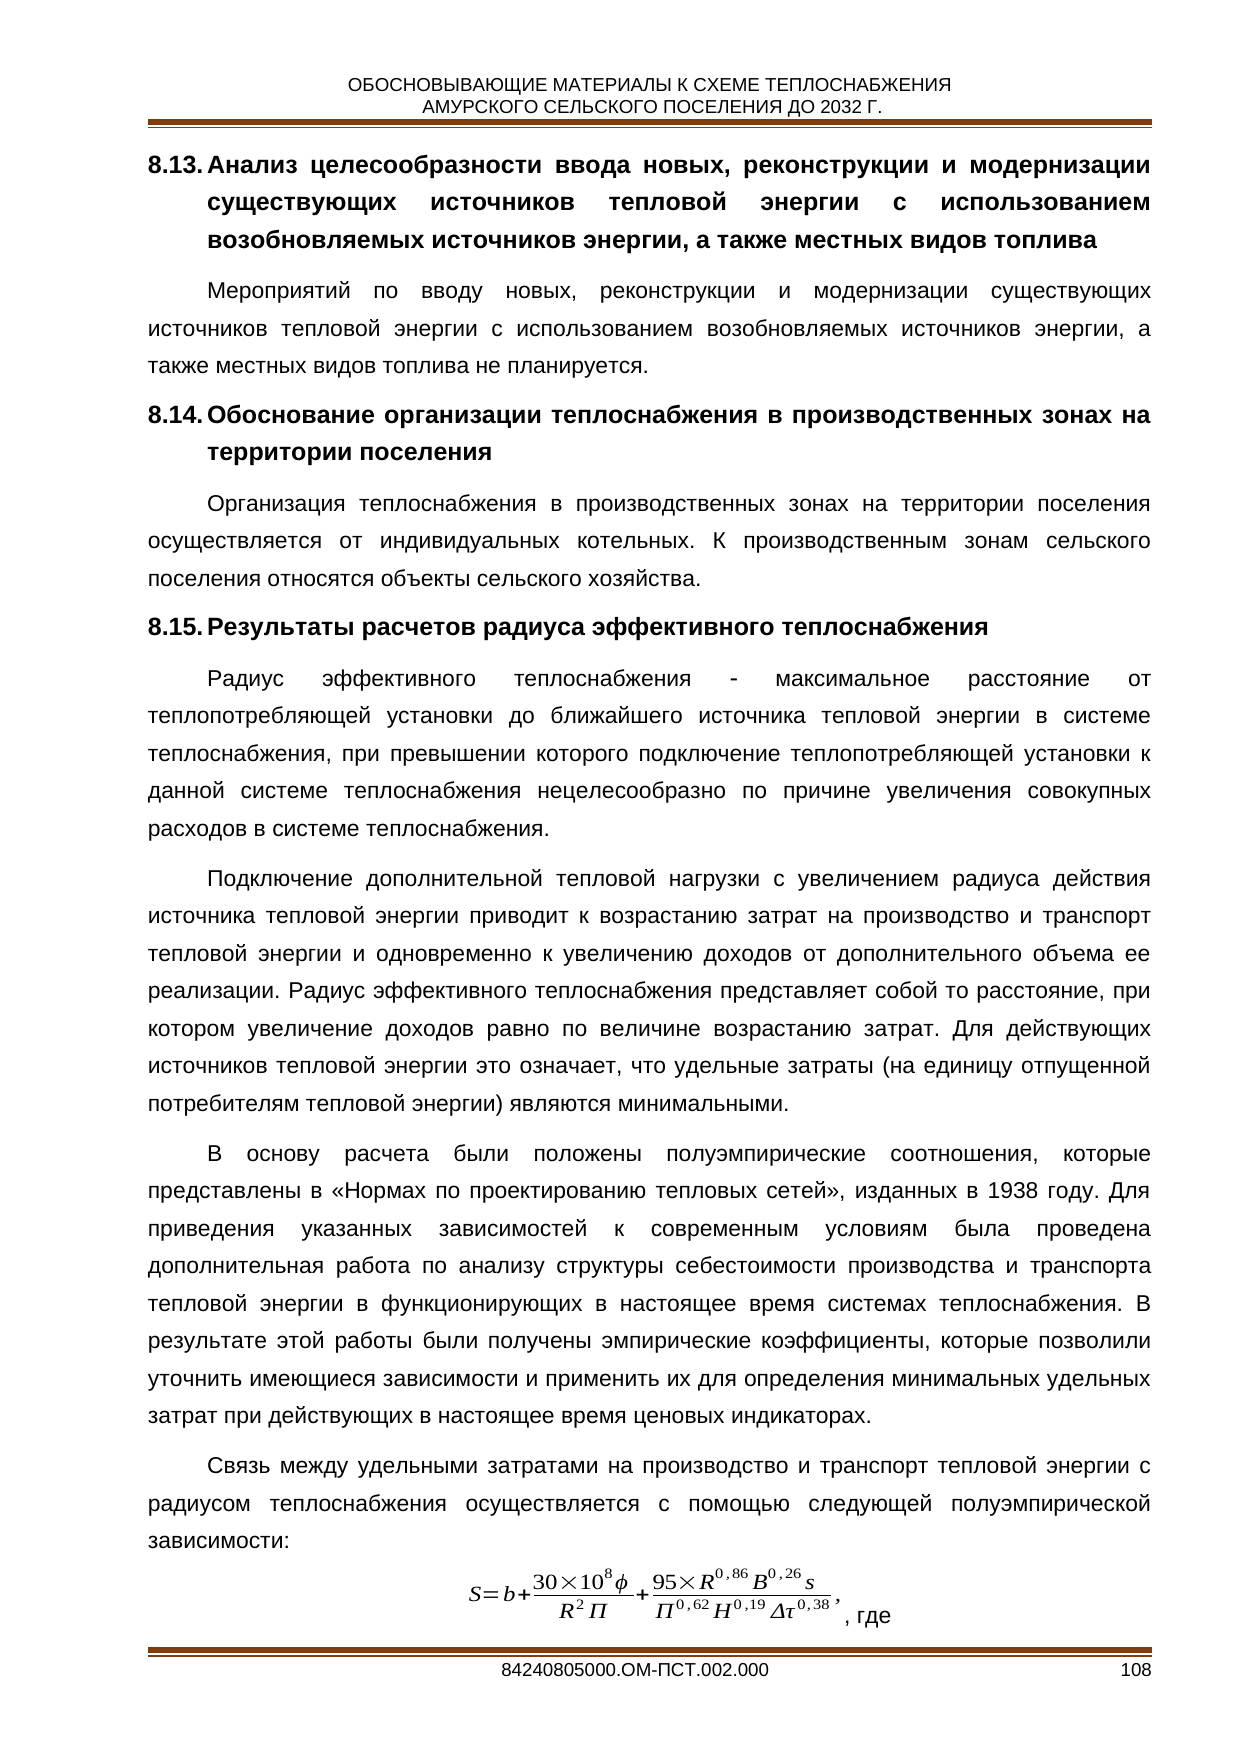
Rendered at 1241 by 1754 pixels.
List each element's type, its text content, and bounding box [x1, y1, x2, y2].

text Радиус эффективного теплоснабжения максимальное расстояние от теплопотребляющей установки до ближайшего источника тепловой энергии в системе теплоснабжения, при превышении которого подключение теплопотребляющей установки к данной системе теплоснабжения нецелесообразно по причине увеличения совокупных расходов в системе теплоснабжения. [148, 653, 1152, 841]
text В основу расчета были положены полуэмпирические соотношения, которые представлены в «Нормах по проектированию тепловых сетей», изданных в 1938 году. Для приведения указанных зависимостей к современным условиям была проведена дополнительная работа по анализу структуры себестоимости производства и транспорта тепловой энергии в функционирующих в настоящее время системах теплоснабжения. В результате этой работы были получены эмпирические коэффициенты, которые позволили уточнить имеющиеся зависимости и применить их для определения минимальных удельных затрат при действующих в настоящее время ценовых индикаторах. [148, 1128, 1152, 1428]
text Мероприятий по вводу новых, реконструкции и модернизации существующих источников тепловой энергии с использованием возобновляемых источников энергии, а также местных видов топлива не планируется. [148, 266, 1152, 378]
list Анализ целесообразности ввода новых, реконструкции и модернизации существующих источников тепловой энергии с использованием возобновляемых источников энергии, а также местных видов топлива [148, 141, 1152, 253]
text Организация теплоснабжения в производственных зонах на территории поселения осуществляется от индивидуальных котельных. К производственным зонам сельского поселения относятся объекты сельского хозяйства. [148, 478, 1152, 591]
text Связь между удельными затратами на производство и транспорт тепловой энергии с радиусом теплоснабжения осуществляется с помощью следующей полуэмпирической зависимости: [148, 1441, 1152, 1553]
text Подключение дополнительной тепловой нагрузки с увеличением радиуса действия источника тепловой энергии приводит к возрастанию затрат на производство и транспорт тепловой энергии и одновременно к увеличению доходов от дополнительного объема ее реализации. Радиус эффективного теплоснабжения представляет собой то расстояние, при котором увеличение доходов равно по величине возрастанию затрат. Для действующих источников тепловой энергии это означает, что удельные затраты (на единицу отпущенной потребителям тепловой энергии) являются минимальными. [148, 853, 1152, 1116]
text , где [148, 1566, 1152, 1629]
list Результаты расчетов радиуса эффективного теплоснабжения [148, 603, 1152, 641]
list Обоснование организации теплоснабжения в производственных зонах на территории поселения [148, 391, 1152, 466]
